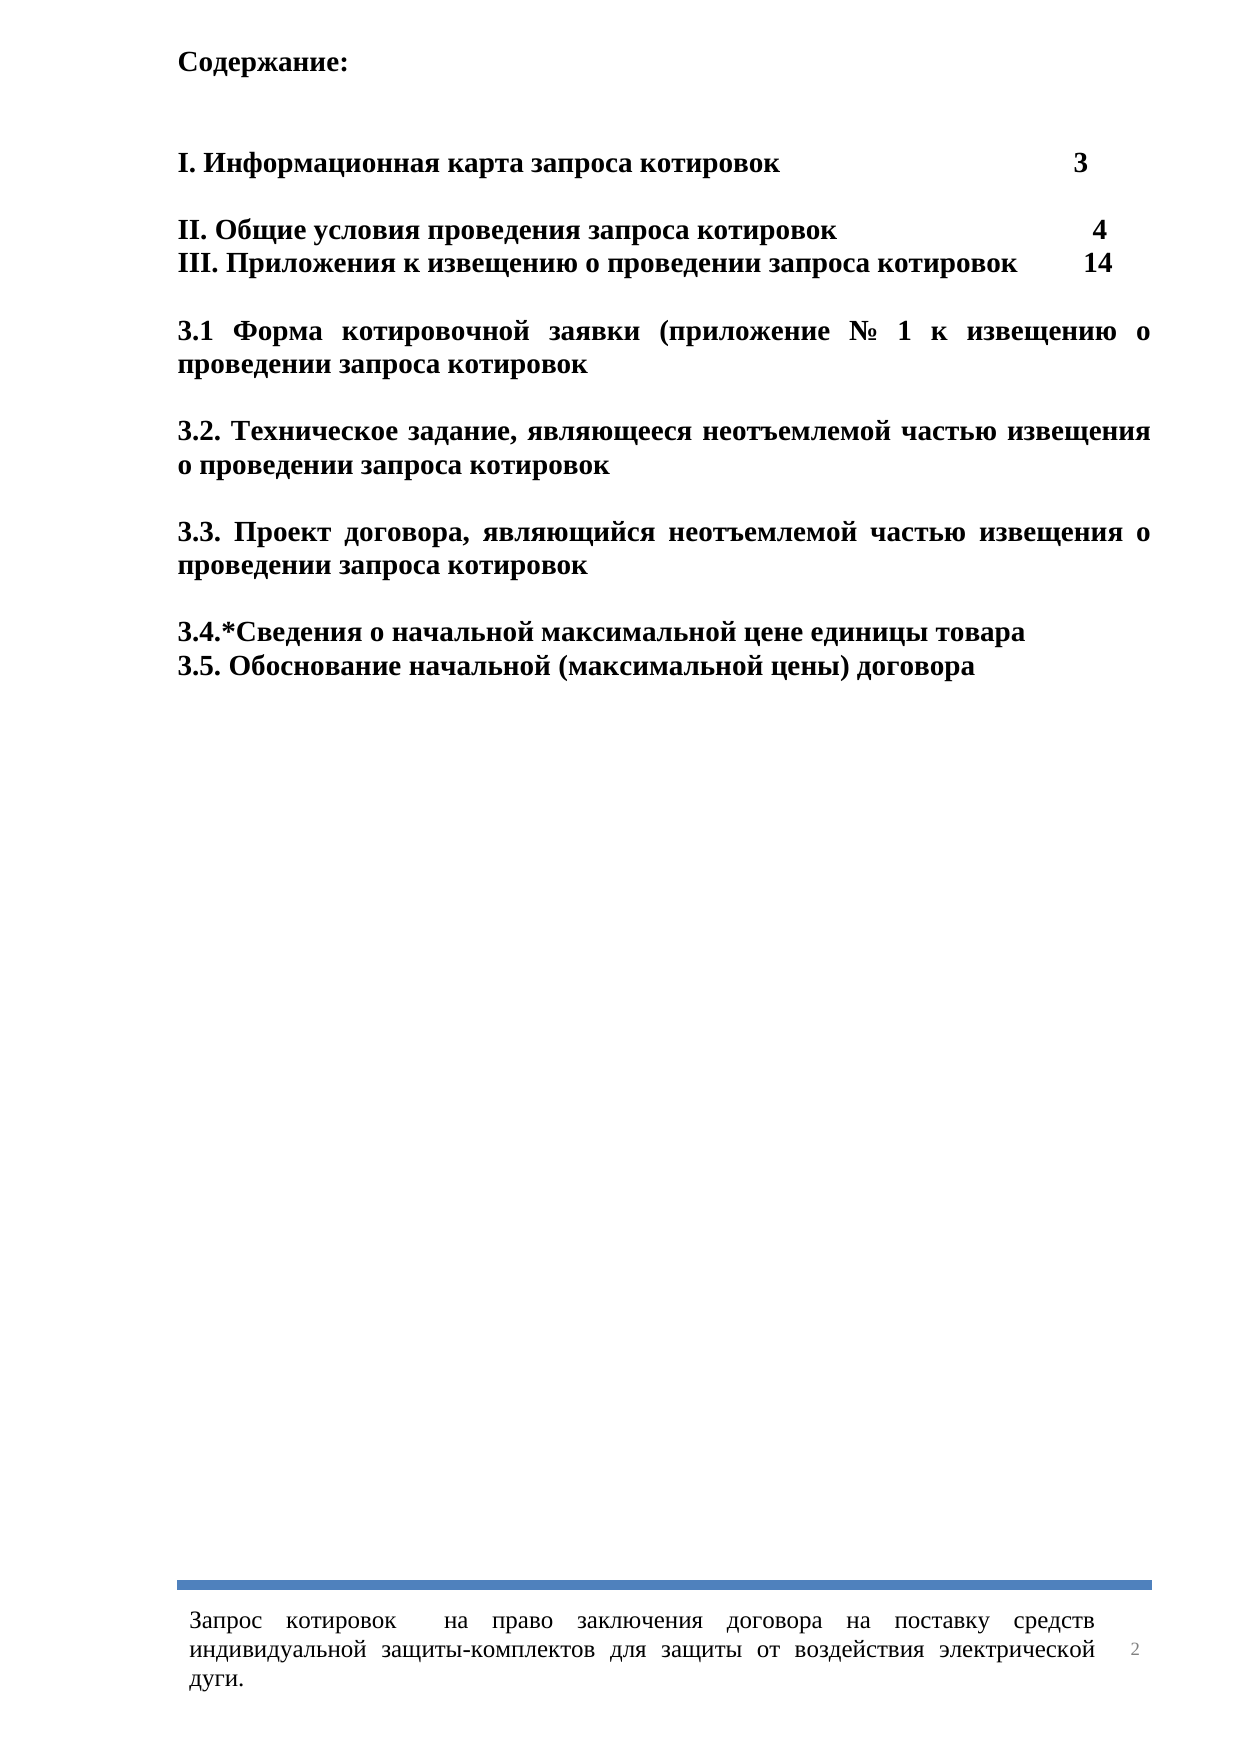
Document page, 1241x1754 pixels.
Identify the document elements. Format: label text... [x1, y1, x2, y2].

text 3.3. Проект договора, являющийся неотъемлемой частью извещения о проведении запроса котировок [177, 514, 1152, 581]
text I. Информационная карта запроса котировок 3 [177, 145, 1152, 178]
text III. Приложения к извещению о проведении запроса котировок 14 [177, 246, 1152, 279]
text 3.5. Обоснование начальной (максимальной цены) договора [177, 648, 1152, 682]
text 3.1 Форма котировочной заявки (приложение № 1 к извещению о проведении запроса котировок [177, 313, 1152, 380]
text 3.4.*Сведения о начальной максимальной цене единицы товара [177, 614, 1152, 648]
text II. Общие условия проведения запроса котировок 4 [177, 212, 1152, 246]
text Содержание: [177, 44, 1152, 78]
text 3.2. Техническое задание, являющееся неотъемлемой частью извещения о проведении запроса котировок [177, 413, 1152, 480]
